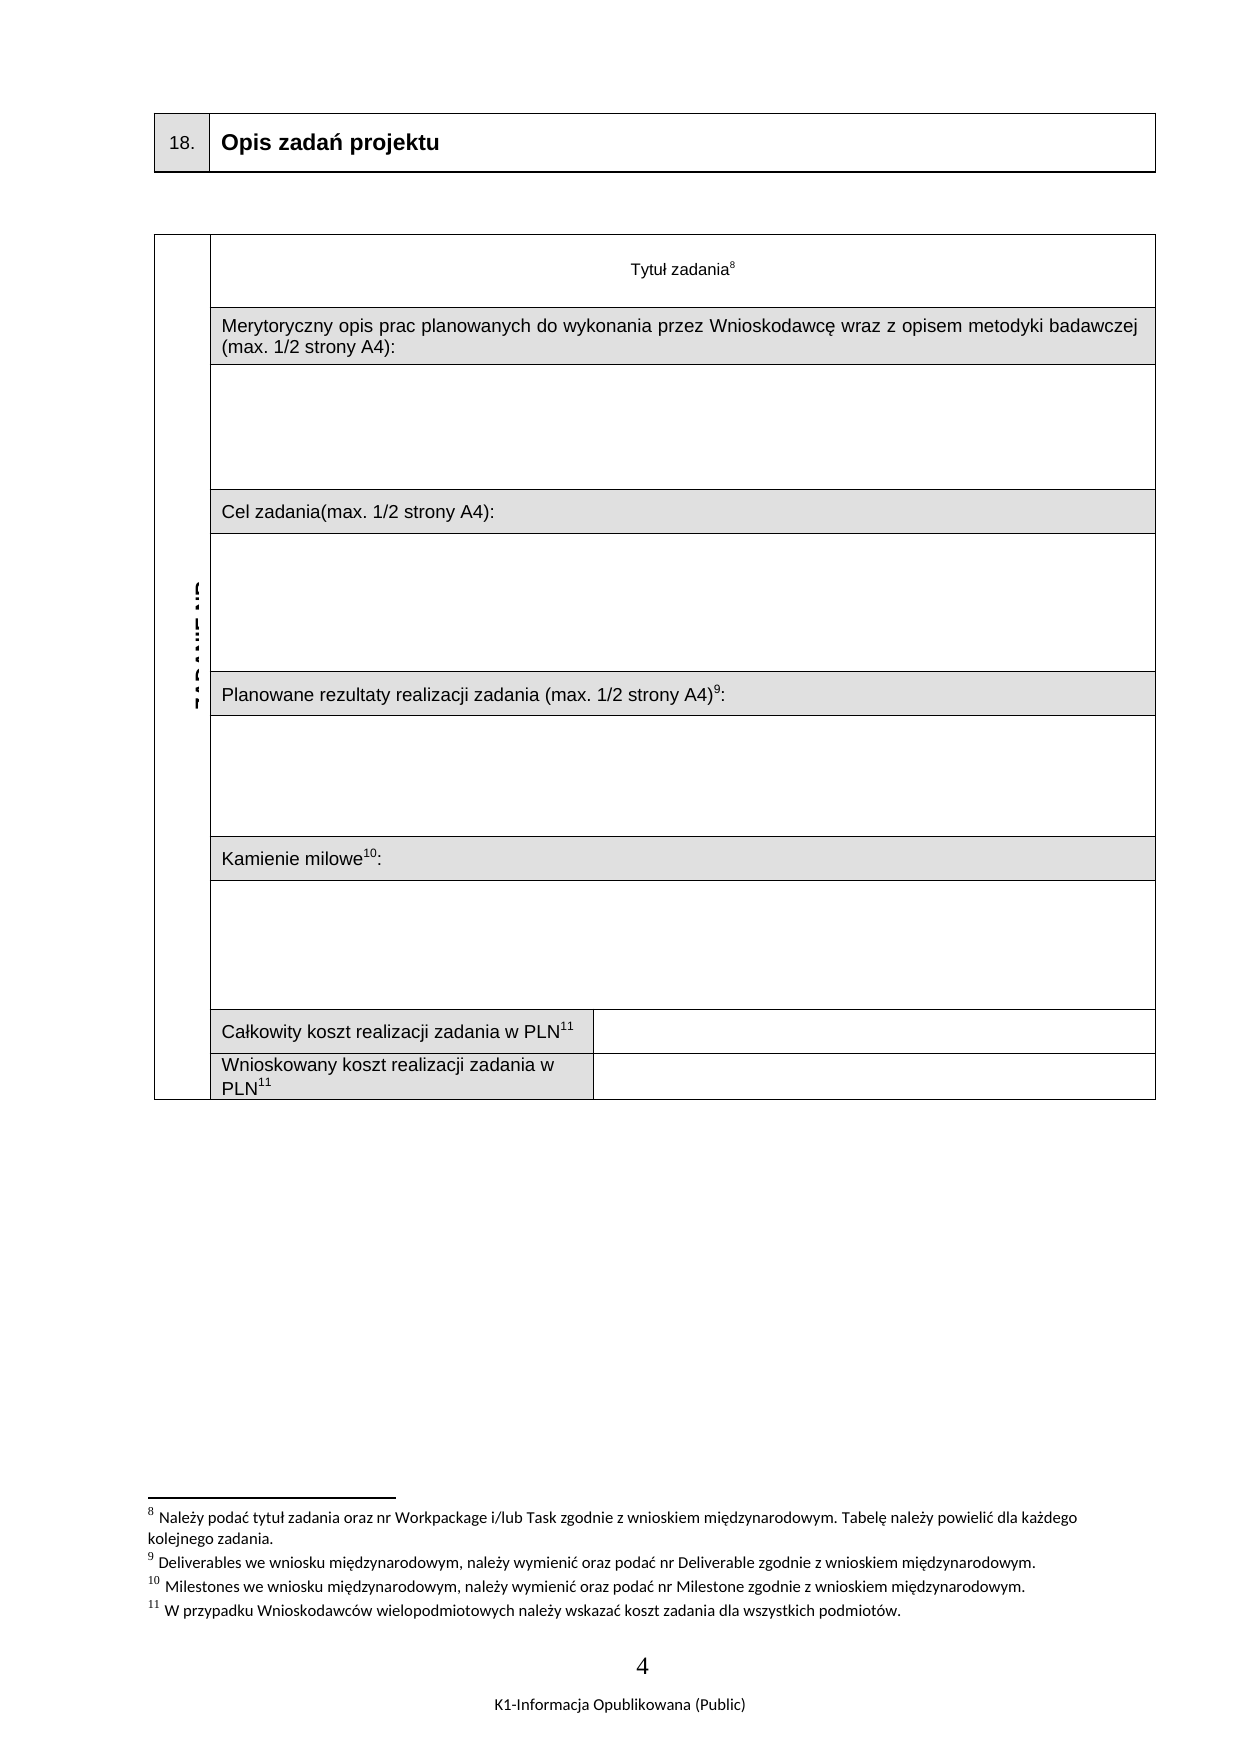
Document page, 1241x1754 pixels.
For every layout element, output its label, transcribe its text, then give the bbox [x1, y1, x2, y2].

table_cell [211, 716, 1155, 836]
table_cell [211, 365, 1155, 489]
table_cell [211, 534, 1155, 671]
table_cell Całkowity koszt realizacji zadania w PLN [211, 1010, 593, 1053]
table_cell [594, 1010, 1155, 1053]
table_cell Planowane rezultaty realizacji zadania (max. 1/2 strony A4): [211, 672, 1155, 715]
table_cell Wnioskowany koszt realizacji zadania w PLN11 [211, 1054, 593, 1099]
table_cell Merytoryczny opis prac planowanych do wykonania przez Wnioskodawcę wraz z opisem metodyki badawczej (max. 1/2 strony A4): [211, 308, 1155, 364]
table_header ZADANIE NR …. [155, 235, 210, 1099]
table_header Tytuł zadania [211, 235, 1155, 307]
table_cell [211, 881, 1155, 1008]
table_cell [594, 1054, 1155, 1099]
table_cell 18. [155, 114, 209, 171]
table_cell Cel zadania(max. 1/2 strony A4): [211, 490, 1155, 533]
table_cell Kamienie milowe: [211, 837, 1155, 880]
table_cell Opis zadań projektu [210, 114, 1155, 171]
